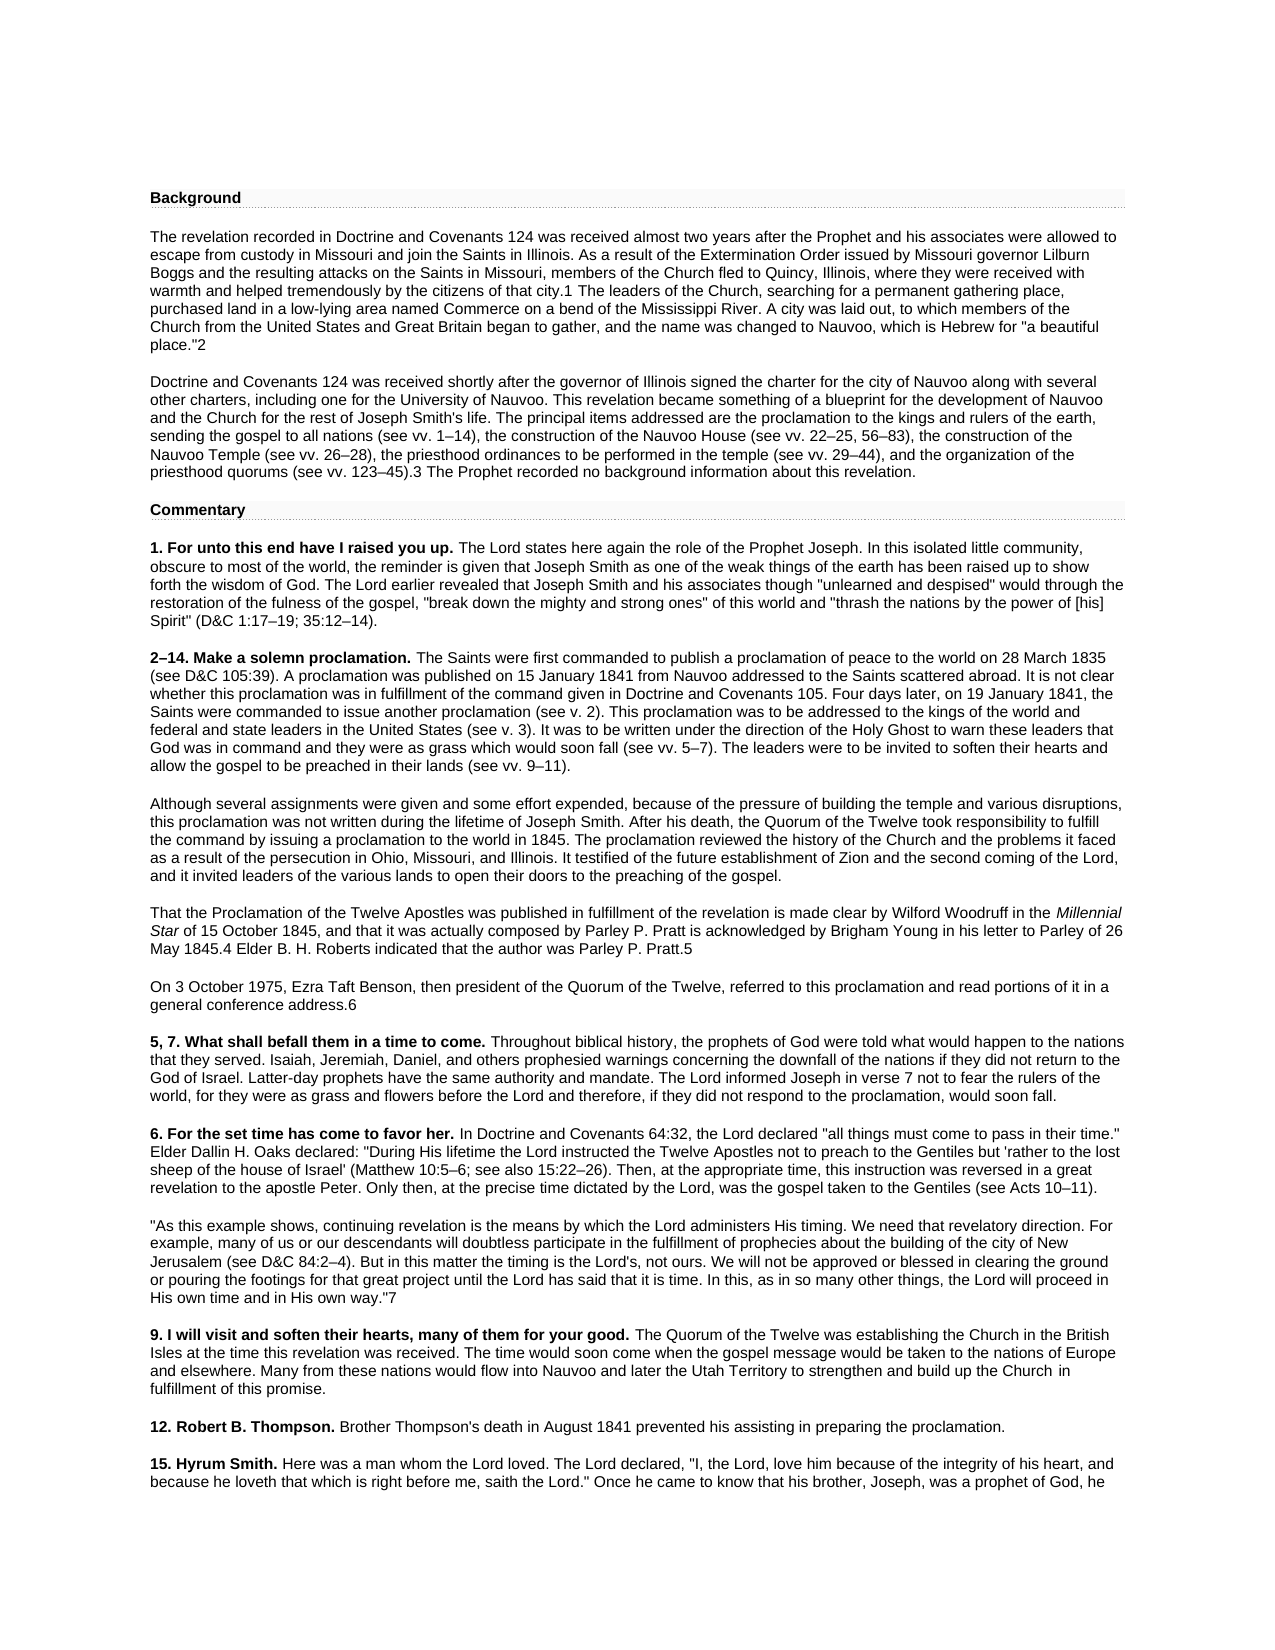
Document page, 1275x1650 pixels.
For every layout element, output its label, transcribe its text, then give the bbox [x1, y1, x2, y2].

text 9. I will visit and soften their hearts, many of them for your good. The Quorum of the Twelve was establishing the Church in the British Isles at the time this revelation was received. The time would soon come when the gospel message would be taken to the nations of Europe and elsewhere. Many from these nations would flow into Nauvoo and later the Utah Territory to strengthen and build up the Church in fulfillment of this promise. [150, 1326, 1125, 1398]
text 12. Robert B. Thompson. Brother Thompson's death in August 1841 prevented his assisting in preparing the proclamation. [150, 1417, 1125, 1435]
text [150, 1455, 1125, 1491]
text Background [150, 189, 1125, 208]
text That the Proclamation of the Twelve Apostles was published in fulfillment of the revelation is made clear by Wilford Woodruff in the Millennial Star of 15 October 1845, and that it was actually composed by Parley P. Pratt is acknowledged by Brigham Young in his letter to Parley of 26 May 1845.4 Elder B. H. Roberts indicated that the author was Parley P. Pratt.5 [150, 904, 1125, 958]
text 1. For unto this end have I raised you up. The Lord states here again the role of the Prophet Joseph. In this isolated little community, obscure to most of the world, the reminder is given that Joseph Smith as one of the weak things of the earth has been raised up to show forth the wisdom of God. The Lord earlier revealed that Joseph Smith and his associates though "unlearned and despised" would through the restoration of the fulness of the gospel, "break down the mighty and strong ones" of this world and "thrash the nations by the power of [his] Spirit" (D&C 1:17–19; 35:12–14). [150, 539, 1125, 629]
text "As this example shows, continuing revelation is the means by which the Lord administers His timing. We need that revelatory direction. For example, many of us or our descendants will doubtless participate in the fulfillment of prophecies about the building of the city of New Jerusalem (see D&C 84:2–4). But in this matter the timing is the Lord's, not ours. We will not be approved or blessed in clearing the ground or pouring the footings for that great project until the Lord has said that it is time. In this, as in so many other things, the Lord will proceed in His own time and in His own way."7 [150, 1216, 1125, 1306]
text Doctrine and Covenants 124 was received shortly after the governor of Illinois signed the charter for the city of Nauvoo along with several other charters, including one for the University of Nauvoo. This revelation became something of a blueprint for the development of Nauvoo and the Church for the rest of Joseph Smith's life. The principal items addressed are the proclamation to the kings and rulers of the earth, sending the gospel to all nations (see vv. 1–14), the construction of the Nauvoo House (see vv. 22–25, 56–83), the construction of the Nauvoo Temple (see vv. 26–28), the priesthood ordinances to be performed in the temple (see vv. 29–44), and the organization of the priesthood quorums (see vv. 123–45).3 The Prophet recorded no background information about this revelation. [150, 373, 1125, 481]
text Although several assignments were given and some effort expended, because of the pressure of building the temple and various disruptions, this proclamation was not written during the lifetime of Joseph Smith. After his death, the Quorum of the Twelve took responsibility to fulfill the command by issuing a proclamation to the world in 1845. The proclamation reviewed the history of the Church and the problems it faced as a result of the persecution in Ohio, Missouri, and Illinois. It testified of the future establishment of Zion and the second coming of the Lord, and it invited leaders of the various lands to open their doors to the preaching of the gospel. [150, 794, 1125, 884]
text On 3 October 1975, Ezra Taft Benson, then president of the Quorum of the Twelve, referred to this proclamation and read portions of it in a general conference address.6 [150, 978, 1125, 1014]
text The revelation recorded in Doctrine and Covenants 124 was received almost two years after the Prophet and his associates were allowed to escape from custody in Missouri and join the Saints in Illinois. As a result of the Extermination Order issued by Missouri governor Lilburn Boggs and the resulting attacks on the Saints in Missouri, members of the Church fled to Quincy, Illinois, where they were received with warmth and helped tremendously by the citizens of that city.1 The leaders of the Church, searching for a permanent gathering place, purchased land in a low-lying area named Commerce on a bend of the Mississippi River. A city was laid out, to which members of the Church from the United States and Great Britain began to gather, and the name was changed to Nauvoo, which is Hebrew for "a beautiful place."2 [150, 227, 1125, 354]
text 2–14. Make a solemn proclamation. The Saints were first commanded to publish a proclamation of peace to the world on 28 March 1835 (see D&C 105:39). A proclamation was published on 15 January 1841 from Nauvoo addressed to the Saints scattered abroad. It is not clear whether this proclamation was in fulfillment of the command given in Doctrine and Covenants 105. Four days later, on 19 January 1841, the Saints were commanded to issue another proclamation (see v. 2). This proclamation was to be addressed to the kings of the world and federal and state leaders in the United States (see v. 3). It was to be written under the direction of the Holy Ghost to warn these leaders that God was in command and they were as grass which would soon fall (see vv. 5–7). The leaders were to be invited to soften their hearts and allow the gospel to be preached in their lands (see vv. 9–11). [150, 649, 1125, 775]
text 5, 7. What shall befall them in a time to come. Throughout biblical history, the prophets of God were told what would happen to the nations that they served. Isaiah, Jeremiah, Daniel, and others prophesied warnings concerning the downfall of the nations if they did not return to the God of Israel. Latter-day prophets have the same authority and mandate. The Lord informed Joseph in verse 7 not to fear the rulers of the world, for they were as grass and flowers before the Lord and therefore, if they did not respond to the proclamation, would soon fall. [150, 1033, 1125, 1105]
text Commentary [150, 501, 1125, 520]
text 6. For the set time has come to favor her. In Doctrine and Covenants 64:32, the Lord declared "all things must come to pass in their time." Elder Dallin H. Oaks declared: "During His lifetime the Lord instructed the Twelve Apostles not to preach to the Gentiles but 'rather to the lost sheep of the house of Israel' (Matthew 10:5–6; see also 15:22–26). Then, at the appropriate time, this instruction was reversed in a great revelation to the apostle Peter. Only then, at the precise time dictated by the Lord, was the gospel taken to the Gentiles (see Acts 10–11). [150, 1125, 1125, 1197]
